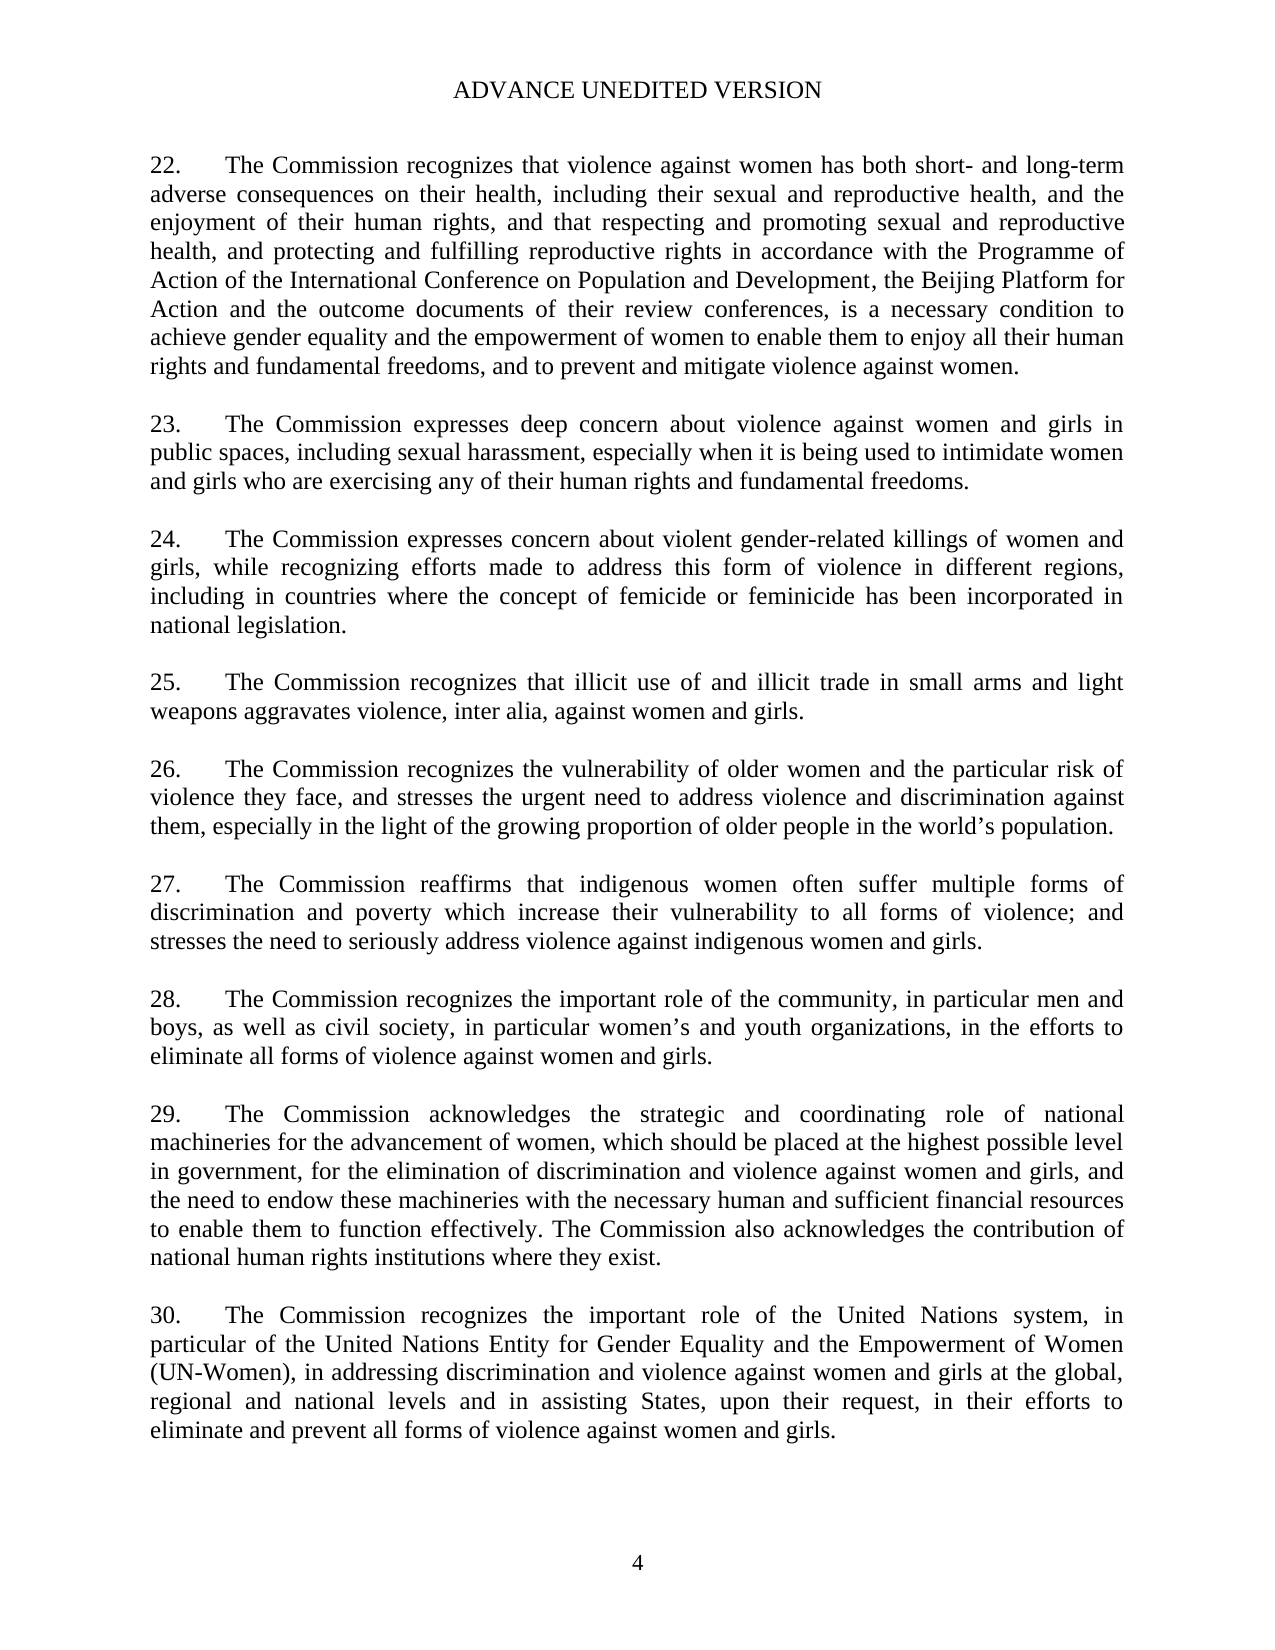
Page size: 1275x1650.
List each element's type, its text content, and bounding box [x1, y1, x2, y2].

text 29. The Commission acknowledges the strategic and coordinating role of national machineries for the advancement of women, which should be placed at the highest possible level in government, for the elimination of discrimination and violence against women and girls, and the need to endow these machineries with the necessary human and sufficient financial resources to enable them to function effectively. The Commission also acknowledges the contribution of national human rights institutions where they exist. [150, 1099, 1125, 1271]
text 24. The Commission expresses concern about violent gender-related killings of women and girls, while recognizing efforts made to address this form of violence in different regions, including in countries where the concept of femicide or feminicide has been incorporated in national legislation. [150, 524, 1125, 639]
text 27. The Commission reaffirms that indigenous women often suffer multiple forms of discrimination and poverty which increase their vulnerability to all forms of violence; and stresses the need to seriously address violence against indigenous women and girls. [150, 869, 1125, 955]
text 25. The Commission recognizes that illicit use of and illicit trade in small arms and light weapons aggravates violence, inter alia, against women and girls. [150, 667, 1125, 725]
text 22. The Commission recognizes that violence against women has both short- and long-term adverse consequences on their health, including their sexual and reproductive health, and the enjoyment of their human rights, and that respecting and promoting sexual and reproductive health, and protecting and fulfilling reproductive rights in accordance with the Programme of Action of the International Conference on Population and Development, the Beijing Platform for Action and the outcome documents of their review conferences, is a necessary condition to achieve gender equality and the empowerment of women to enable them to enjoy all their human rights and fundamental freedoms, and to prevent and mitigate violence against women. [150, 150, 1125, 380]
text 26. The Commission recognizes the vulnerability of older women and the particular risk of violence they face, and stresses the urgent need to address violence and discrimination against them, especially in the light of the growing proportion of older people in the world’s population. [150, 754, 1125, 840]
text 28. The Commission recognizes the important role of the community, in particular men and boys, as well as civil society, in particular women’s and youth organizations, in the efforts to eliminate all forms of violence against women and girls. [150, 984, 1125, 1070]
text 23. The Commission expresses deep concern about violence against women and girls in public spaces, including sexual harassment, especially when it is being used to intimidate women and girls who are exercising any of their human rights and fundamental freedoms. [150, 409, 1125, 495]
text 30. The Commission recognizes the important role of the United Nations system, in particular of the United Nations Entity for Gender Equality and the Empowerment of Women (UN-Women), in addressing discrimination and violence against women and girls at the global, regional and national levels and in assisting States, upon their request, in their efforts to eliminate and prevent all forms of violence against women and girls. [150, 1300, 1125, 1444]
